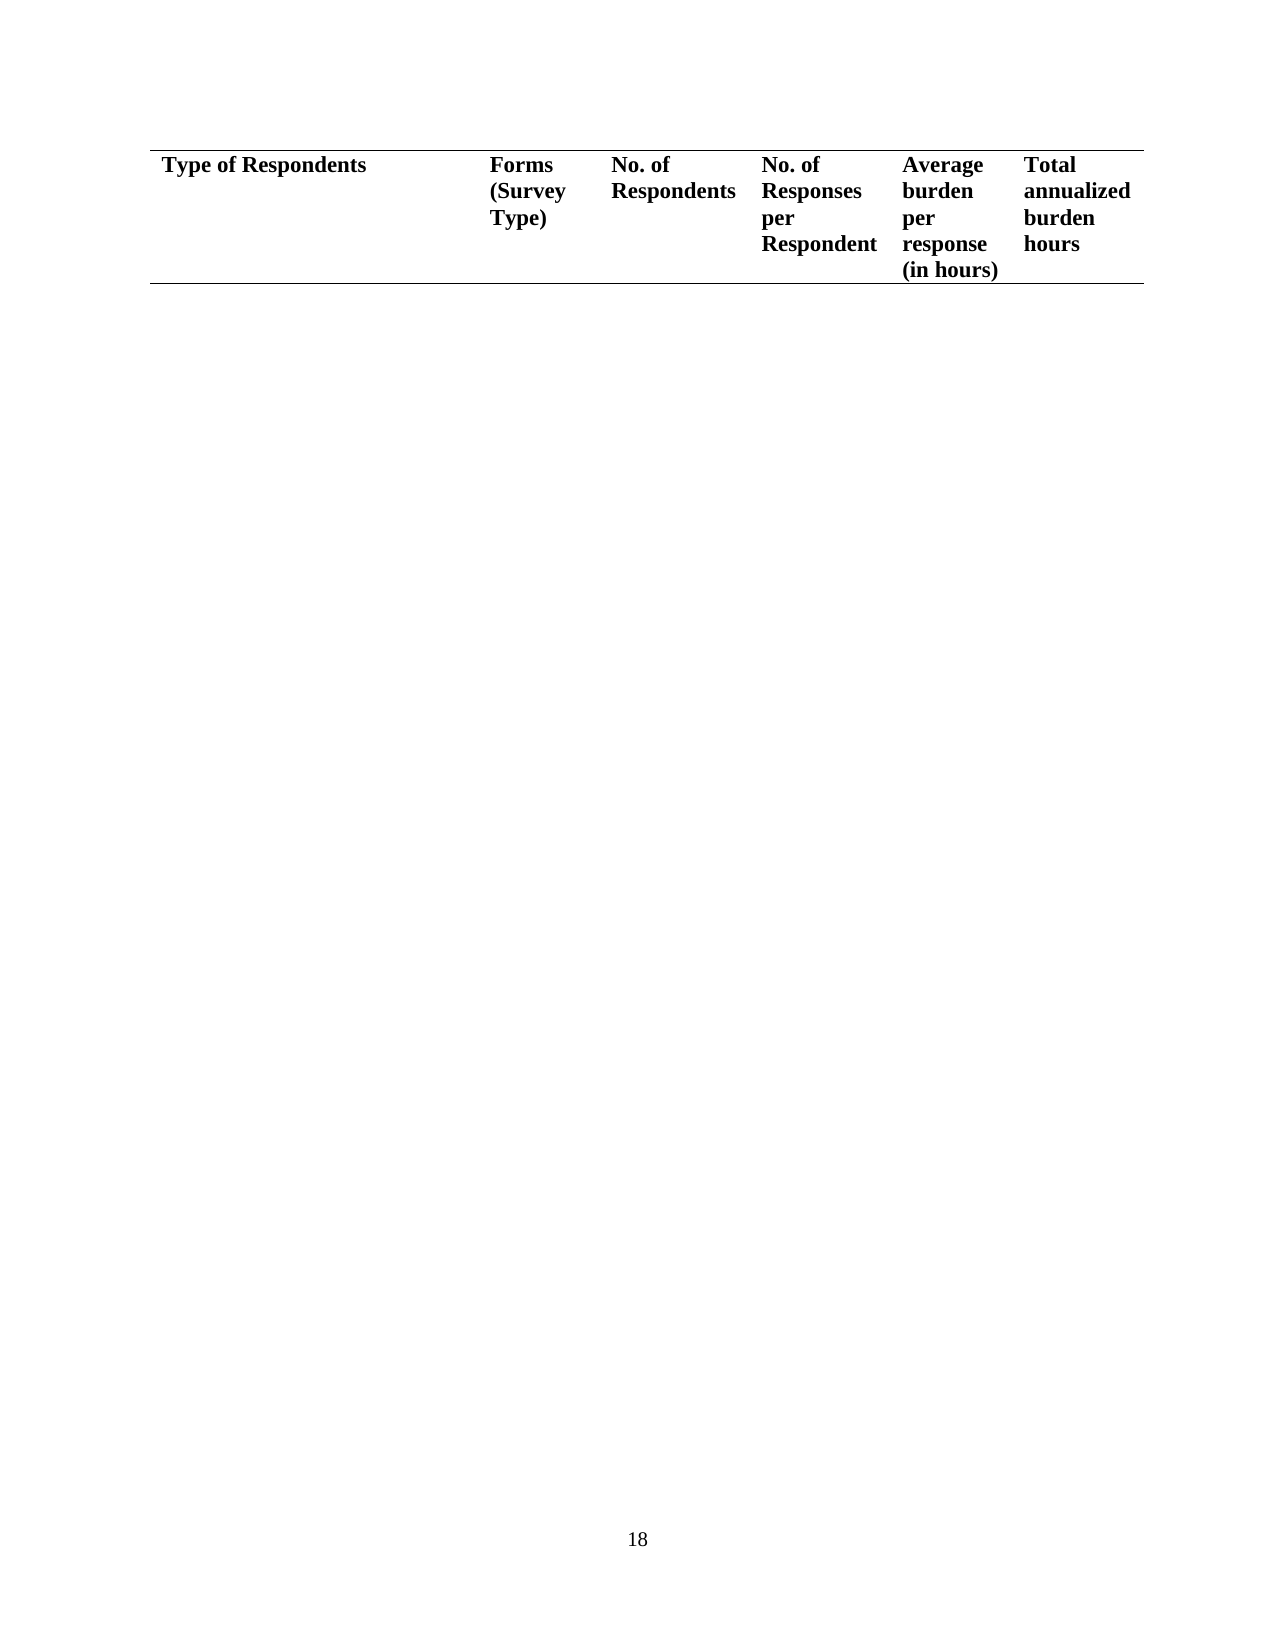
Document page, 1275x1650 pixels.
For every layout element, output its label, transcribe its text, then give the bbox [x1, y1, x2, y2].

table_header Total annualized burden hours [1013, 151, 1144, 283]
table_header Type of Respondents [150, 151, 478, 283]
table_header Forms (Survey Type) [478, 151, 600, 283]
table_header No. of Responses per Respondent [750, 151, 891, 283]
table_header Average burden per response (in hours) [891, 151, 1012, 283]
table_header No. of Respondents [600, 151, 750, 283]
